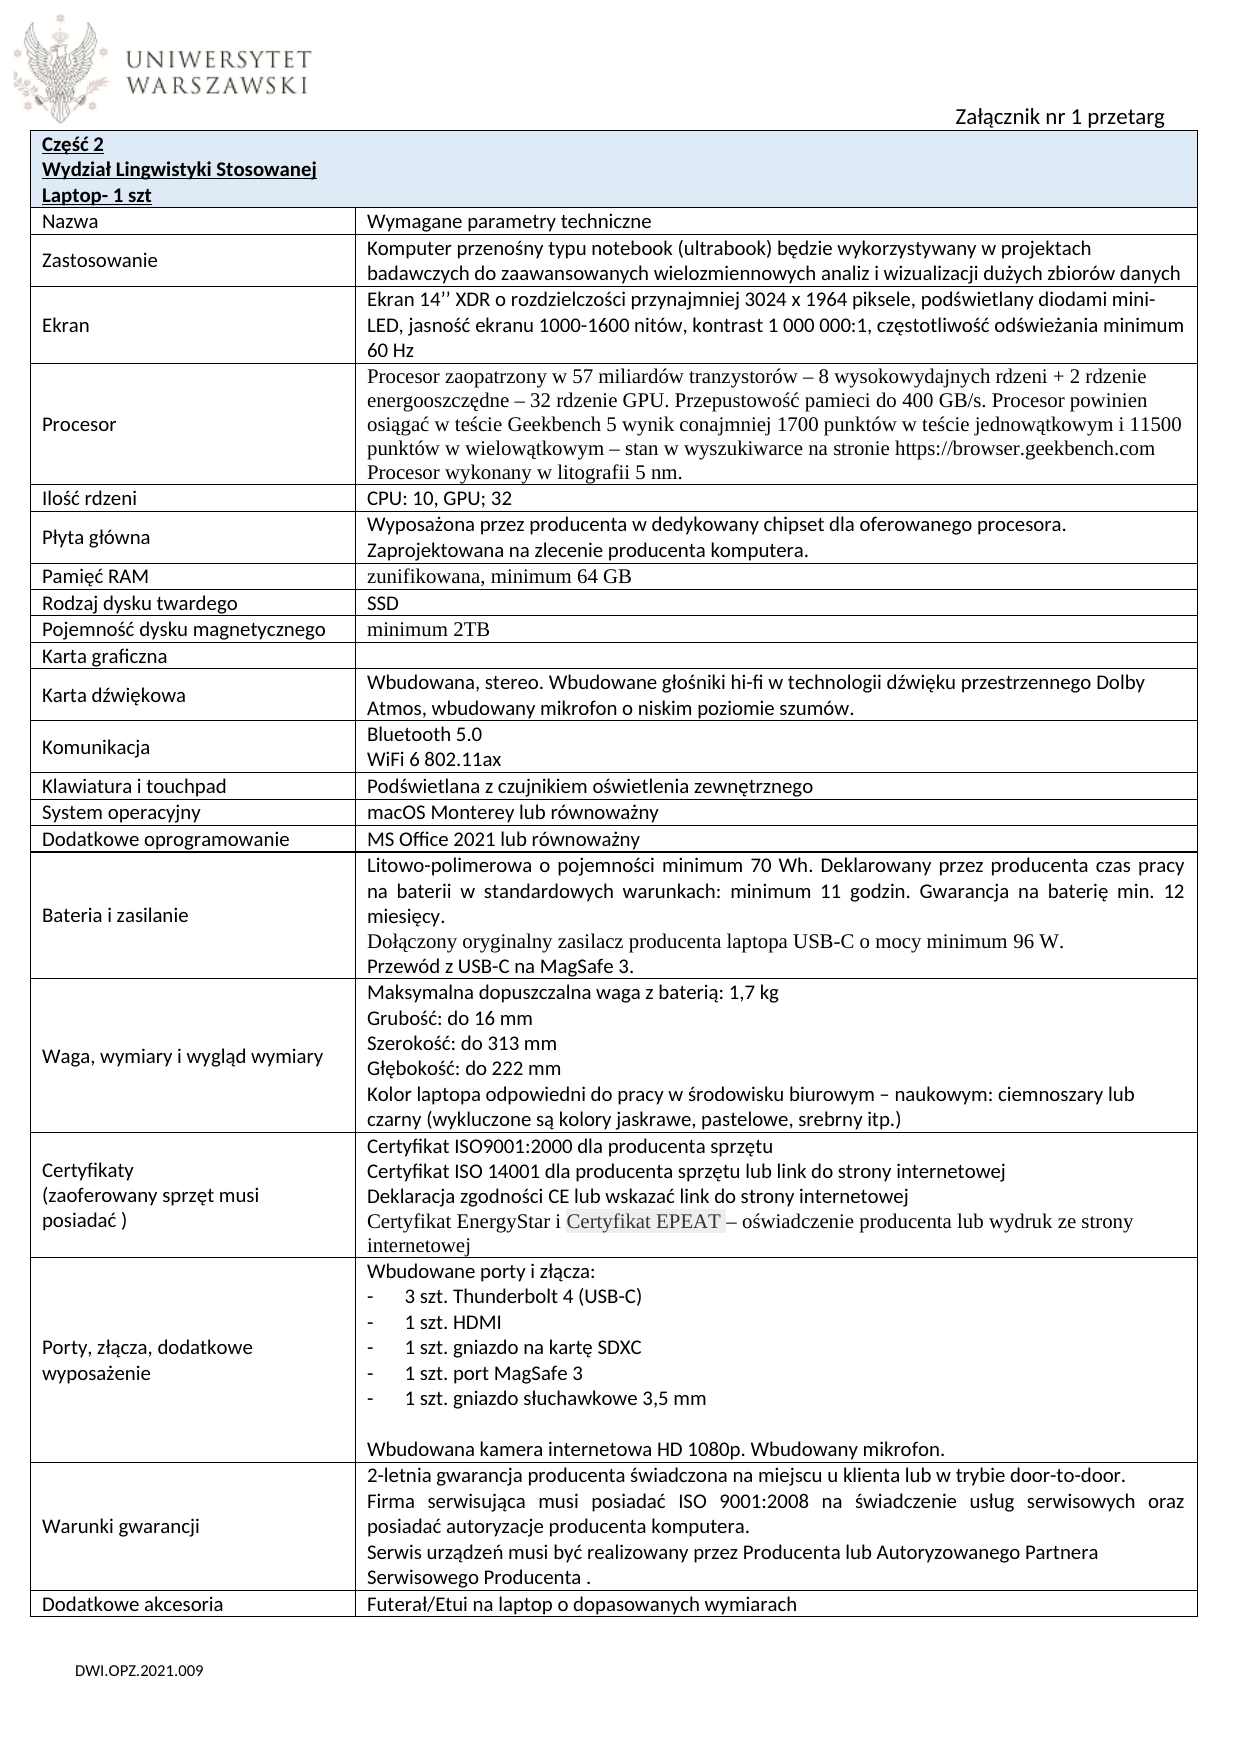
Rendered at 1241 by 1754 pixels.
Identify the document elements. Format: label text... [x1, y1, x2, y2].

table_cell Ekran [31, 287, 355, 363]
table_cell Karta dźwiękowa [31, 669, 355, 720]
table_cell Dodatkowe akcesoria [31, 1591, 355, 1616]
table_cell Komunikacja [31, 721, 355, 772]
table_cell Pojemność dysku magnetycznego [31, 616, 355, 642]
table_cell [356, 643, 1197, 668]
table_cell 2-letnia gwarancja producenta świadczona na miejscu u klienta lub w trybie door-to-door. Firma serwisująca musi posiadać ISO 9001:2008 na świadczenie usług serwisowych oraz posiadać autoryzacje producenta komputera. Serwis urządzeń musi być realizowany przez Producenta lub Autoryzowanego Partnera Serwisowego Producenta . [356, 1463, 1197, 1590]
table_cell Certyfikat ISO9001:2000 dla producenta sprzętu Certyfikat ISO 14001 dla producenta sprzętu lub link do strony internetowej Deklaracja zgodności CE lub wskazać link do strony internetowej Certyfikat EnergyStar i Certyfikat EPEAT – oświadczenie producenta lub wydruk ze strony internetowej [356, 1133, 1197, 1257]
table_cell Wymagane parametry techniczne [356, 208, 1197, 234]
table_cell Litowo-polimerowa o pojemności minimum 70 Wh. Deklarowany przez producenta czas pracy na baterii w standardowych warunkach: minimum 11 godzin. Gwarancja na baterię min. 12 miesięcy. Dołączony oryginalny zasilacz producenta laptopa USB-C o mocy minimum 96 W. Przewód z USB-C na MagSafe 3. [356, 853, 1197, 978]
table_cell Komputer przenośny typu notebook (ultrabook) będzie wykorzystywany w projektach badawczych do zaawansowanych wielozmiennowych analiz i wizualizacji dużych zbiorów danych [356, 235, 1197, 286]
table_cell Pamięć RAM [31, 564, 355, 589]
table_cell SSD [356, 590, 1197, 615]
table_cell zunifikowana, minimum 64 GB [356, 564, 1197, 589]
table_cell Warunki gwarancji [31, 1463, 355, 1590]
table_cell MS Office 2021 lub równoważny [356, 826, 1197, 851]
table_cell Zastosowanie [31, 235, 355, 286]
table_cell Procesor [31, 364, 355, 484]
table_cell macOS Monterey lub równoważny [356, 800, 1197, 825]
table_cell Maksymalna dopuszczalna waga z baterią: 1,7 kg Grubość: do 16 mm Szerokość: do 313 mm Głębokość: do 222 mm Kolor laptopa odpowiedni do pracy w środowisku biurowym – naukowym: ciemnoszary lub czarny (wykluczone są kolory jaskrawe, pastelowe, srebrny itp.) [356, 979, 1197, 1132]
table_cell Część 2 Wydział Lingwistyki Stosowanej Laptop- 1 szt [31, 131, 1197, 207]
table_cell Porty, złącza, dodatkowe wyposażenie [31, 1258, 355, 1462]
table_cell Ekran 14’’ XDR o rozdzielczości przynajmniej 3024 x 1964 piksele, podświetlany diodami mini-LED, jasność ekranu 1000-1600 nitów, kontrast 1 000 000:1, częstotliwość odświeżania minimum 60 Hz [356, 287, 1197, 363]
table_cell Rodzaj dysku twardego [31, 590, 355, 615]
picture [12, 14, 319, 123]
table_cell Wbudowana, stereo. Wbudowane głośniki hi-fi w technologii dźwięku przestrzennego Dolby Atmos, wbudowany mikrofon o niskim poziomie szumów. [356, 669, 1197, 720]
table_cell Waga, wymiary i wygląd wymiary [31, 979, 355, 1132]
table_cell Podświetlana z czujnikiem oświetlenia zewnętrznego [356, 773, 1197, 798]
table_cell Wyposażona przez producenta w dedykowany chipset dla oferowanego procesora. Zaprojektowana na zlecenie producenta komputera. [356, 512, 1197, 562]
table_cell Nazwa [31, 208, 355, 234]
table_cell System operacyjny [31, 800, 355, 825]
table_cell Bluetooth 5.0 WiFi 6 802.11ax [356, 721, 1197, 772]
table_cell Bateria i zasilanie [31, 853, 355, 978]
table_cell Karta graficzna [31, 643, 355, 668]
table_cell Procesor zaopatrzony w 57 miliardów tranzystorów – 8 wysokowydajnych rdzeni + 2 rdzenie energooszczędne – 32 rdzenie GPU. Przepustowość pamieci do 400 GB/s. Procesor powinien osiągać w teście Geekbench 5 wynik conajmniej 1700 punktów w teście jednowątkowym i 11500 punktów w wielowątkowym – stan w wyszukiwarce na stronie https://browser.geekbench.com Procesor wykonany w litografii 5 nm. [356, 364, 1197, 484]
table_cell Wbudowane porty i złącza: 3 szt. Thunderbolt 4 (USB-C) 1 szt. HDMI 1 szt. gniazdo na kartę SDXC 1 szt. port MagSafe 3 1 szt. gniazdo słuchawkowe 3,5 mm Wbudowana kamera internetowa HD 1080p. Wbudowany mikrofon. [356, 1258, 1197, 1462]
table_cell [356, 1591, 1197, 1616]
table_cell Dodatkowe oprogramowanie [31, 826, 355, 851]
table_cell CPU: 10, GPU; 32 [356, 485, 1197, 511]
table_cell Płyta główna [31, 512, 355, 562]
table_cell Certyfikaty (zaoferowany sprzęt musi posiadać ) [31, 1133, 355, 1257]
table_cell Klawiatura i touchpad [31, 773, 355, 798]
table_cell Ilość rdzeni [31, 485, 355, 511]
table_cell minimum 2TB [356, 616, 1197, 642]
